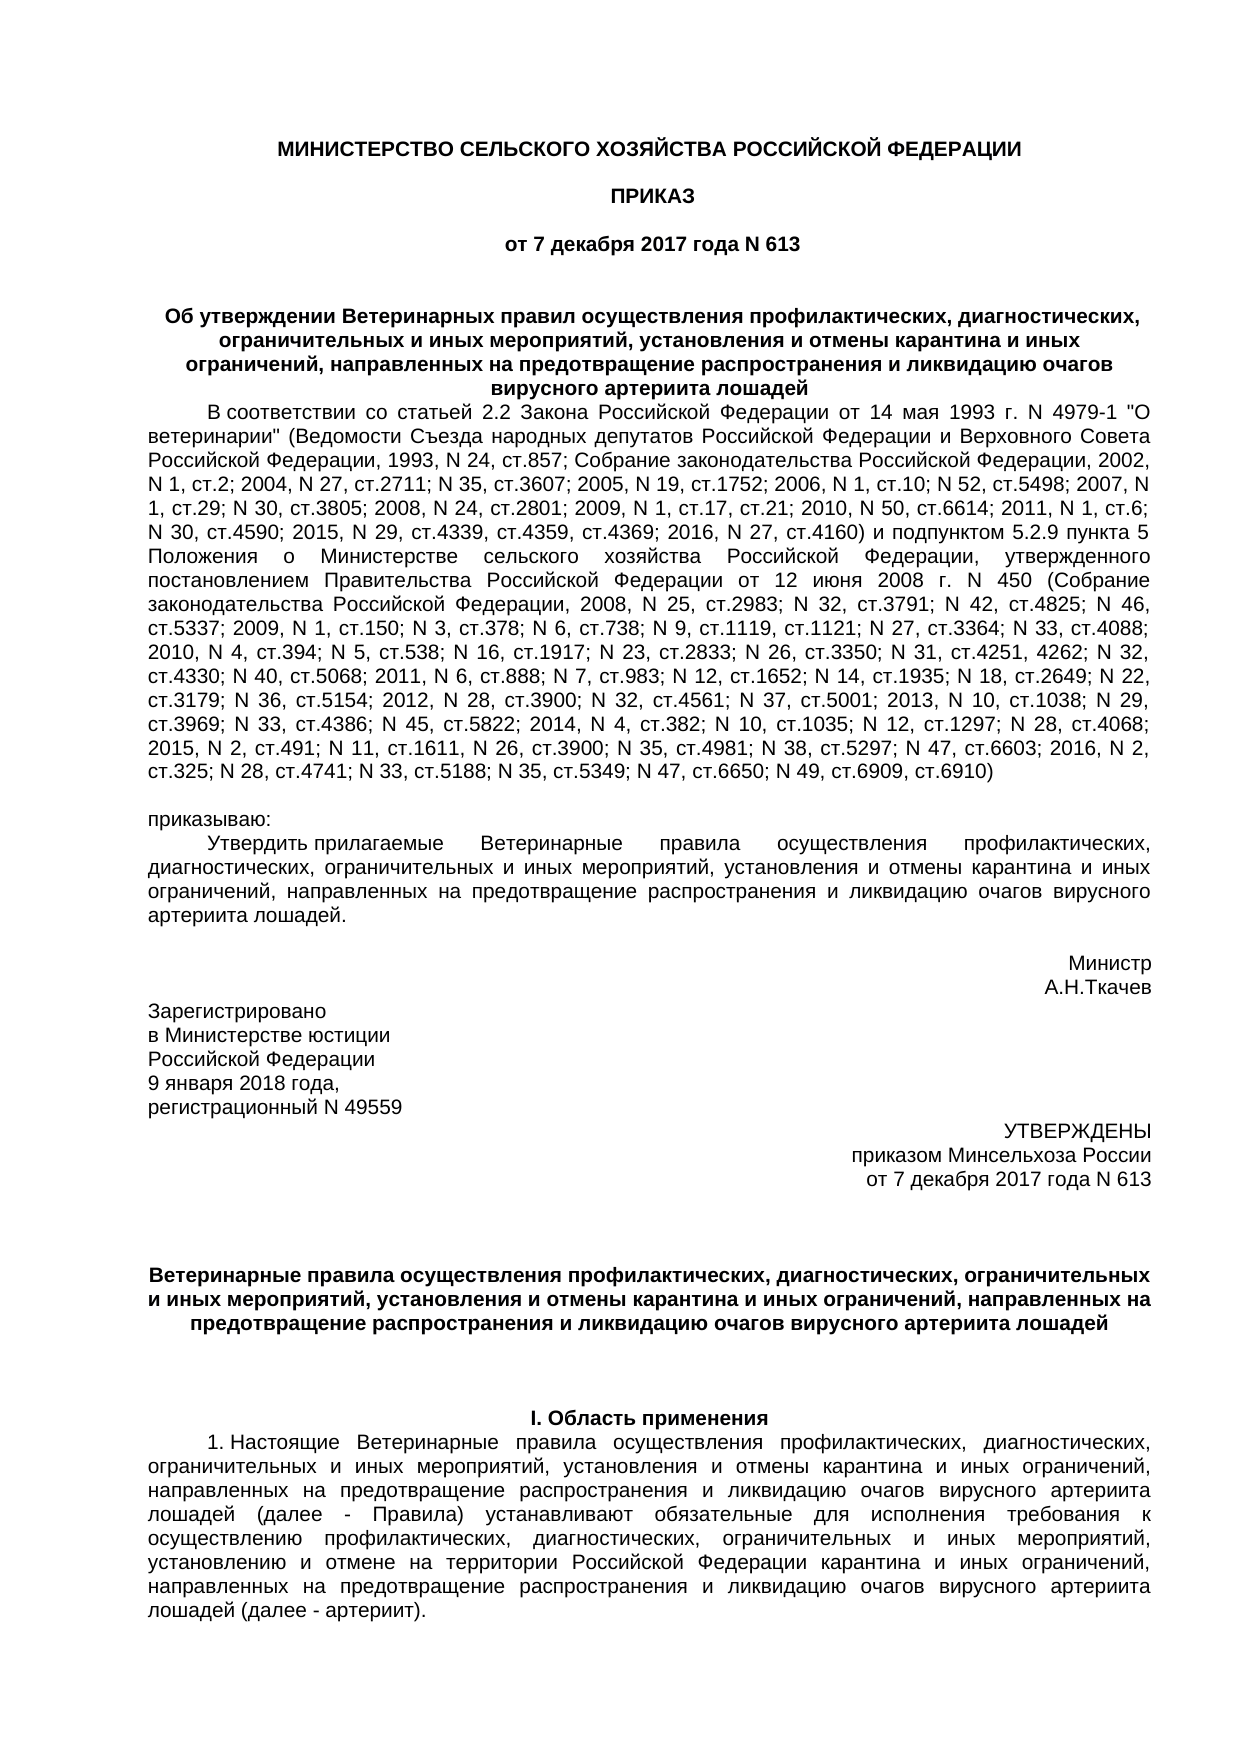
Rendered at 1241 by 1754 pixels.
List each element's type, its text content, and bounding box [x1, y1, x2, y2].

text регистрационный N 49559 [148, 1095, 1152, 1119]
text 9 января 2018 года, [148, 1071, 1152, 1095]
text 1. Настоящие Ветеринарные правила осуществления профилактических, диагностических, ограничительных и иных мероприятий, установления и отмены карантина и иных ограничений, направленных на предотвращение распространения и ликвидацию очагов вирусного артериита лошадей (далее - Правила) устанавливают обязательные для исполнения требования к осуществлению профилактических, диагностических, ограничительных и иных мероприятий, установлению и отмене на территории Российской Федерации карантина и иных ограничений, направленных на предотвращение распространения и ликвидацию очагов вирусного артериита лошадей (далее - артериит). [148, 1430, 1152, 1622]
text В соответствии со статьей 2.2 Закона Российской Федерации от 14 мая 1993 г. N 4979-1 "О ветеринарии" (Ведомости Съезда народных депутатов Российской Федерации и Верховного Совета Российской Федерации, 1993, N 24, ст.857; Собрание законодательства Российской Федерации, 2002, N 1, ст.2; 2004, N 27, ст.2711; N 35, ст.3607; 2005, N 19, ст.1752; 2006, N 1, ст.10; N 52, ст.5498; 2007, N 1, ст.29; N 30, ст.3805; 2008, N 24, ст.2801; 2009, N 1, ст.17, ст.21; 2010, N 50, ст.6614; 2011, N 1, ст.6; N 30, ст.4590; 2015, N 29, ст.4339, ст.4359, ст.4369; 2016, N 27, ст.4160) и подпунктом 5.2.9 пункта 5 Положения о Министерстве сельского хозяйства Российской Федерации, утвержденного постановлением Правительства Российской Федерации от 12 июня 2008 г. N 450 (Собрание законодательства Российской Федерации, 2008, N 25, ст.2983; N 32, ст.3791; N 42, ст.4825; N 46, ст.5337; 2009, N 1, ст.150; N 3, ст.378; N 6, ст.738; N 9, ст.1119, ст.1121; N 27, ст.3364; N 33, ст.4088; 2010, N 4, ст.394; N 5, ст.538; N 16, ст.1917; N 23, ст.2833; N 26, ст.3350; N 31, ст.4251, 4262; N 32, ст.4330; N 40, ст.5068; 2011, N 6, ст.888; N 7, ст.983; N 12, ст.1652; N 14, ст.1935; N 18, ст.2649; N 22, ст.3179; N 36, ст.5154; 2012, N 28, ст.3900; N 32, ст.4561; N 37, ст.5001; 2013, N 10, ст.1038; N 29, ст.3969; N 33, ст.4386; N 45, ст.5822; 2014, N 4, ст.382; N 10, ст.1035; N 12, ст.1297; N 28, ст.4068; 2015, N 2, ст.491; N 11, ст.1611, N 26, ст.3900; N 35, ст.4981; N 38, ст.5297; N 47, ст.6603; 2016, N 2, ст.325; N 28, ст.4741; N 33, ст.5188; N 35, ст.5349; N 47, ст.6650; N 49, ст.6909, ст.6910) [148, 400, 1152, 783]
text Утвердить прилагаемые Ветеринарные правила осуществления профилактических, диагностических, ограничительных и иных мероприятий, установления и отмены карантина и иных ограничений, направленных на предотвращение распространения и ликвидацию очагов вирусного артериита лошадей. [148, 831, 1152, 927]
text Ветеринарные правила осуществления профилактических, диагностических, ограничительных и иных мероприятий, установления и отмены карантина и иных ограничений, направленных на предотвращение распространения и ликвидацию очагов вирусного артериита лошадей [148, 1262, 1152, 1334]
text в Министерстве юстиции [148, 1023, 1152, 1047]
text МИНИСТЕРСТВО СЕЛЬСКОГО ХОЗЯЙСТВА РОССИЙСКОЙ ФЕДЕРАЦИИ [148, 136, 1152, 160]
text I. Область применения [148, 1406, 1152, 1430]
text Об утверждении Ветеринарных правил осуществления профилактических, диагностических, ограничительных и иных мероприятий, установления и отмены карантина и иных ограничений, направленных на предотвращение распространения и ликвидацию очагов вирусного артериита лошадей [148, 304, 1152, 400]
text от 7 декабря 2017 года N 613 [148, 1167, 1152, 1191]
text приказом Минсельхоза России [148, 1143, 1152, 1167]
text А.Н.Ткачев [148, 975, 1152, 999]
text УТВЕРЖДЕНЫ [148, 1119, 1152, 1143]
text от 7 декабря 2017 года N 613 [148, 232, 1152, 256]
text приказываю: [148, 807, 1152, 831]
text Министр [148, 951, 1152, 975]
text Зарегистрировано [148, 999, 1152, 1023]
text Российской Федерации [148, 1047, 1152, 1071]
text ПРИКАЗ [148, 184, 1152, 208]
